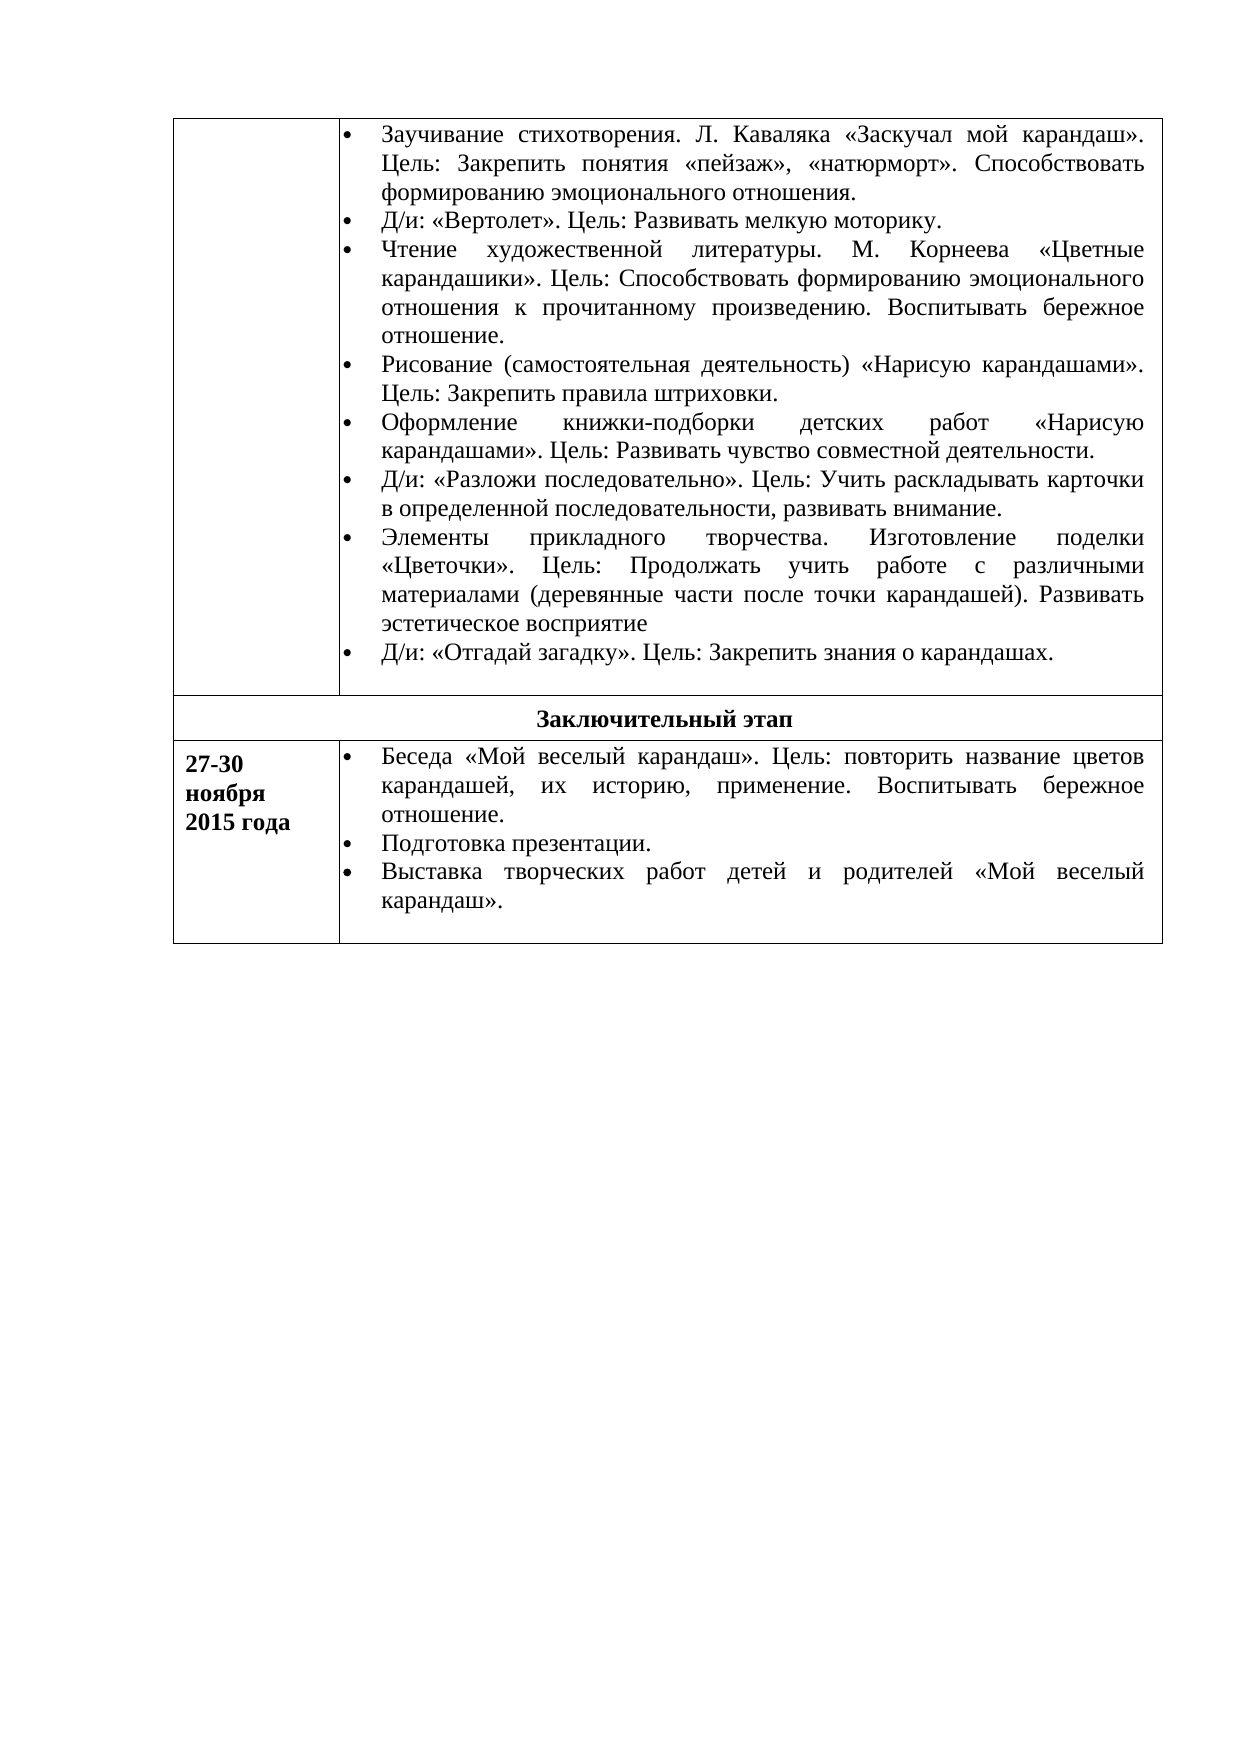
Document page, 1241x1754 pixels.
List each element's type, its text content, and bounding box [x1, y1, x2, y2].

table_cell Беседа «Мой веселый карандаш». Цель: повторить название цветов карандашей, их историю, применение. Воспитывать бережное отношение. Подготовка презентации. Выставка творческих работ детей и родителей «Мой веселый карандаш». [340, 741, 1162, 943]
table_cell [174, 119, 339, 694]
table_cell Заключительный этап [174, 696, 1162, 740]
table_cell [340, 119, 1162, 694]
table_cell 27-30 ноября 2015 года [174, 741, 339, 943]
